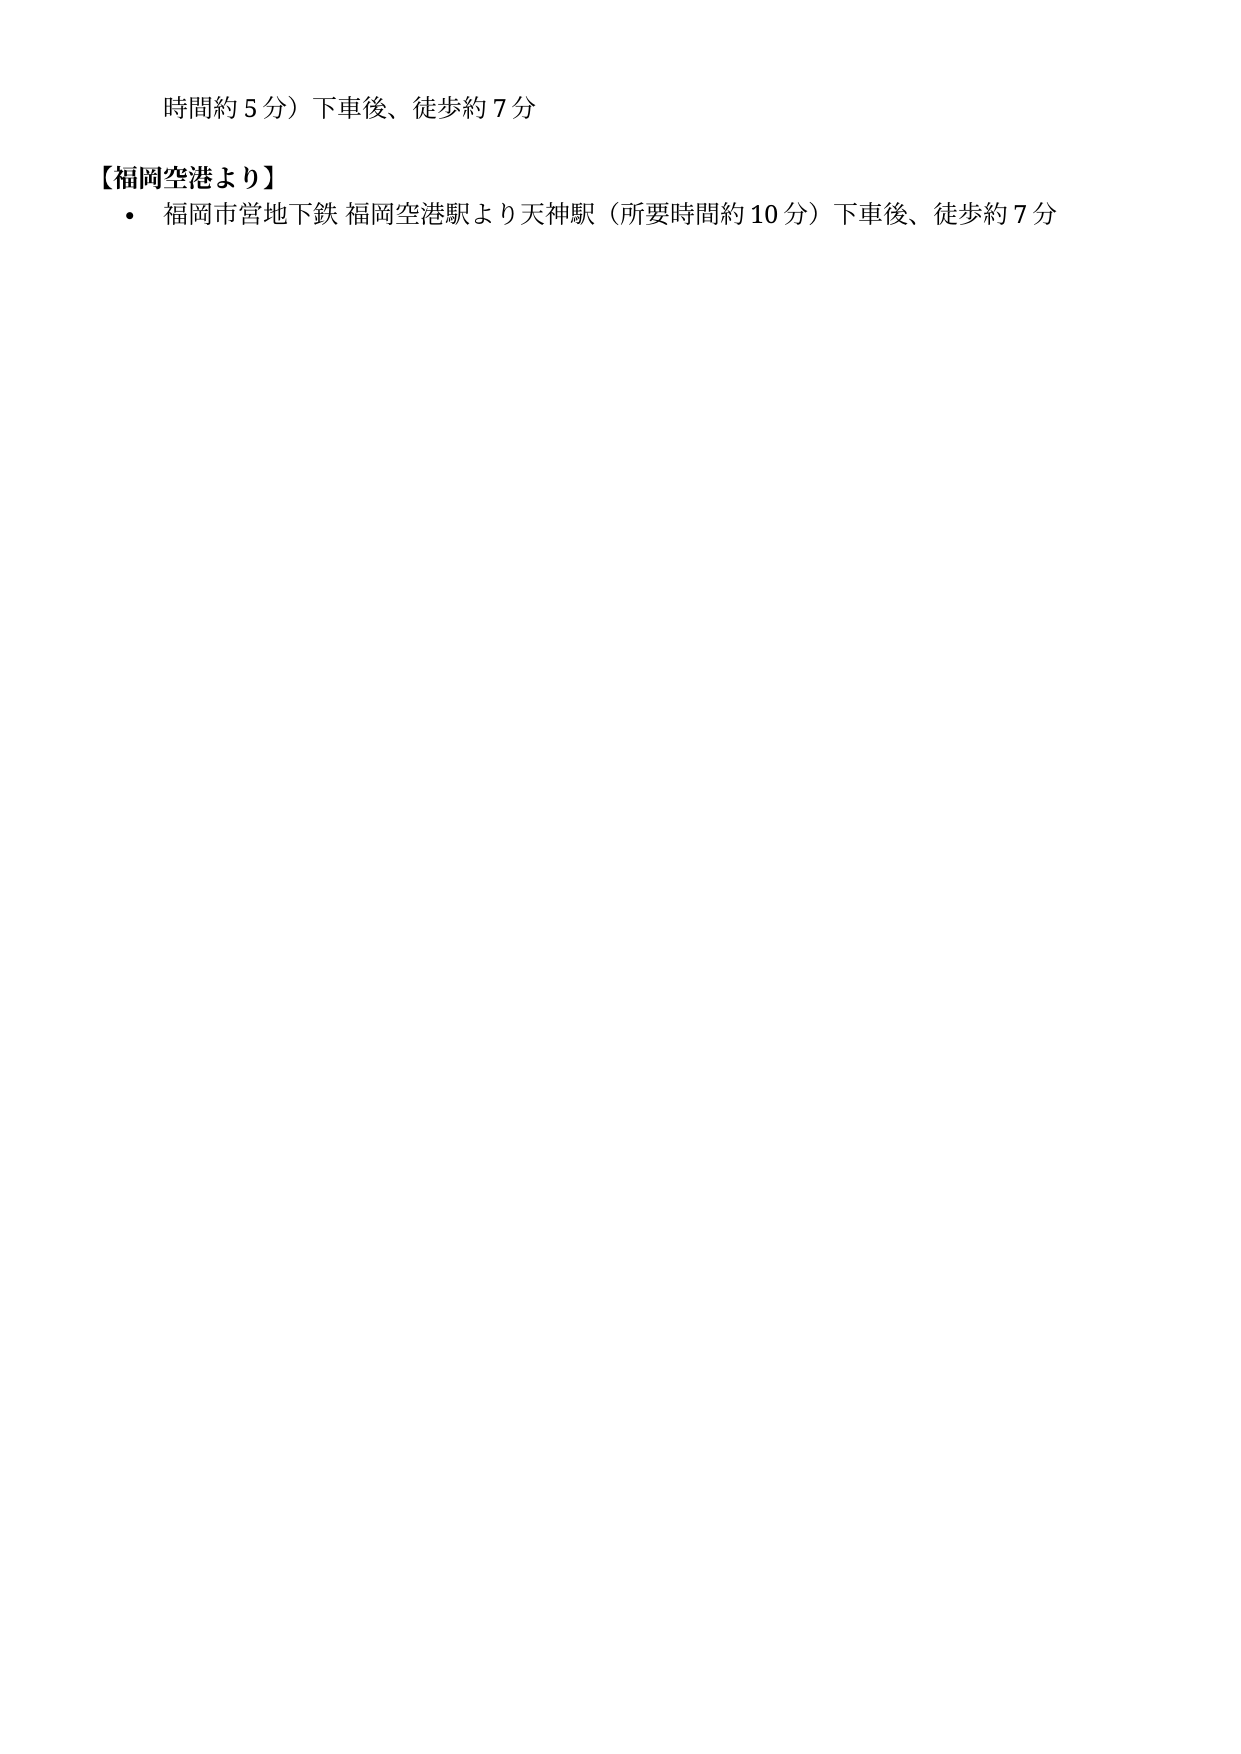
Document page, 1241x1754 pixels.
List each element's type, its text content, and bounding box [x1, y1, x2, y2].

list 福岡市営地下鉄 福岡空港駅より天神駅（所要時間約10分）下車後、徒歩約7分 [126, 195, 1152, 231]
list 福岡市営地下鉄 博多駅より天神駅（所要時間約5分）下車後、徒歩約7分 [126, 89, 1152, 125]
text 【福岡空港より】 [89, 159, 1152, 195]
